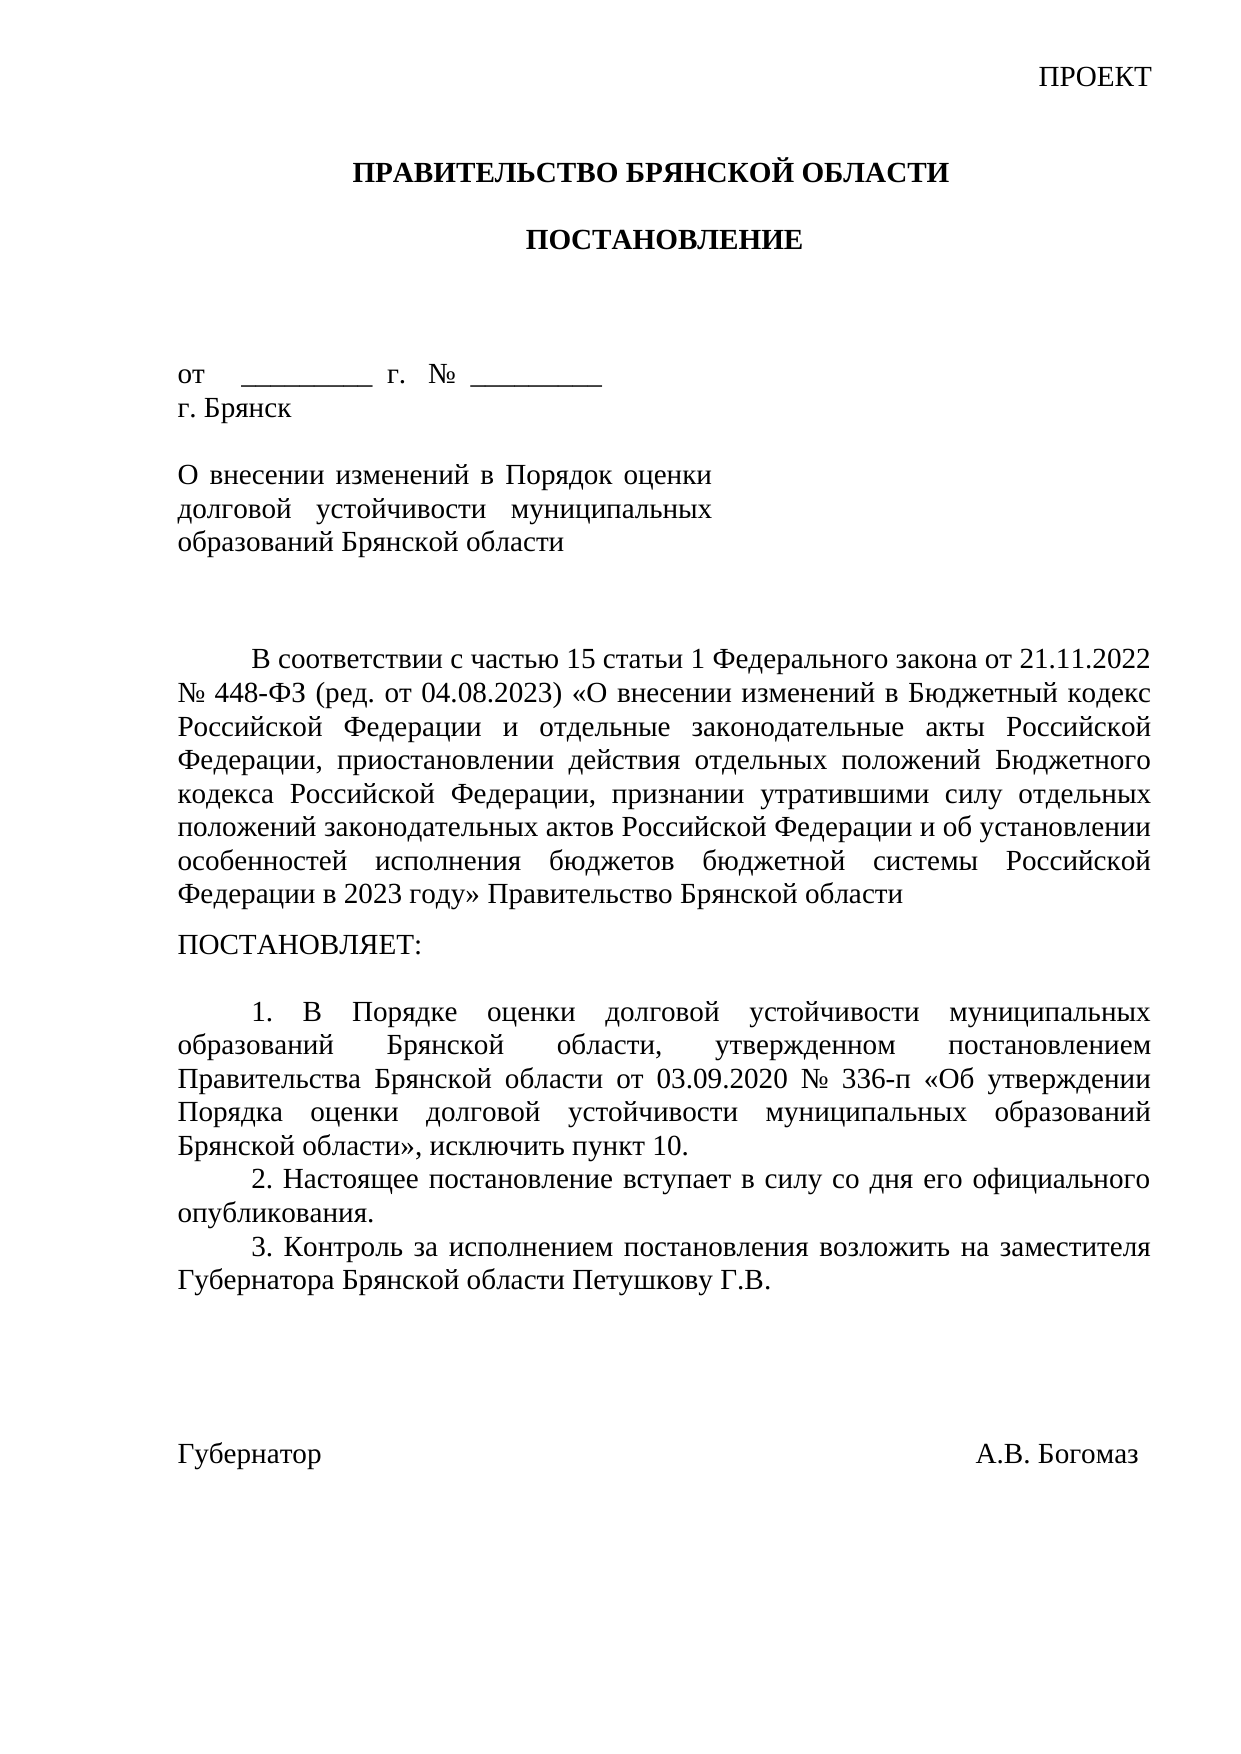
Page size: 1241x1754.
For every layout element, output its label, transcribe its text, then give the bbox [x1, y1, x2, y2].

text от _________ г. № _________ [177, 357, 1152, 390]
table_header О внесении изменений в Порядок оценки долговой устойчивости муниципальных образований Брянской области [166, 424, 724, 591]
text г. Брянск [177, 390, 591, 424]
text ПРАВИТЕЛЬСТВО БРЯНСКОЙ ОБЛАСТИ [177, 155, 1152, 189]
subtitle 1. В Порядке оценки долговой устойчивости муниципальных образований Брянской области, утвержденном постановлением Правительства Брянской области от 03.09.2020 № 336-п «Об утверждении Порядка оценки долговой устойчивости муниципальных образований Брянской области», исключить пункт 10. [177, 994, 1152, 1162]
text ПОСТАНОВЛЕНИЕ [177, 222, 1152, 256]
text 3. Контроль за исполнением постановления возложить на заместителя Губернатора Брянской области Петушкову Г.В. [177, 1229, 1152, 1296]
text ПРОЕКТ [177, 59, 1152, 93]
subtitle В соответствии с частью 15 статьи 1 Федерального закона от 21.11.2022 № 448-ФЗ (ред. от 04.08.2023) «О внесении изменений в Бюджетный кодекс Российской Федерации и отдельные законодательные акты Российской Федерации, приостановлении действия отдельных положений Бюджетного кодекса Российской Федерации, признании утратившими силу отдельных положений законодательных актов Российской Федерации и об установлении особенностей исполнения бюджетов бюджетной системы Российской Федерации в 2023 году» Правительство Брянской области [177, 642, 1152, 910]
text 2. Настоящее постановление вступает в силу со дня его официального опубликования. [177, 1162, 1152, 1229]
text Губернатор А.В. Богомаз [177, 1437, 1152, 1470]
text ПОСТАНОВЛЯЕТ: [177, 927, 1152, 960]
